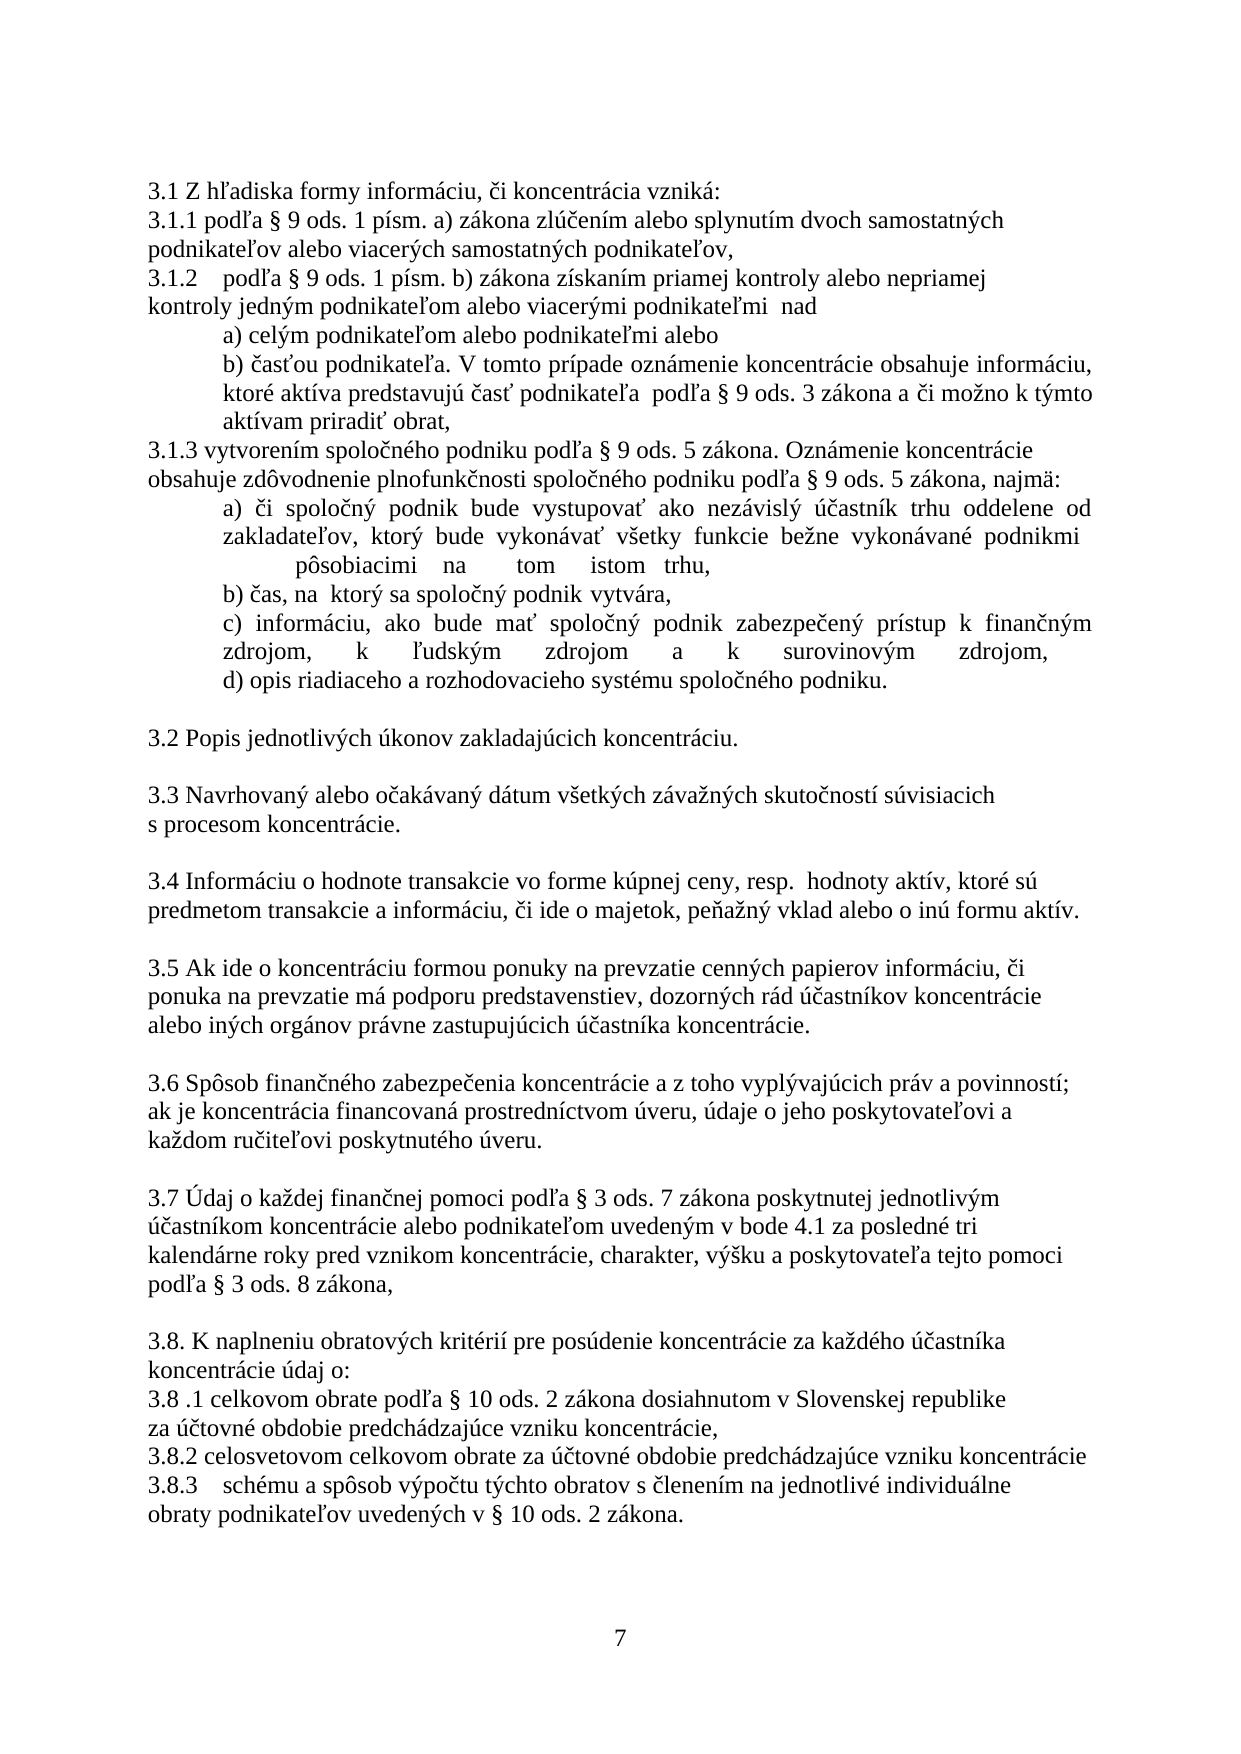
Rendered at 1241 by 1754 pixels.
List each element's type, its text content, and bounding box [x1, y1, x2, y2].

list schému a spôsob výpočtu týchto obratov s členením na jednotlivé individuálne [148, 1470, 1093, 1499]
text 3.1 Z hľadiska formy informáciu, či koncentrácia vzniká: [148, 176, 1093, 205]
list a) či spoločný podnik bude vystupovať ako nezávislý účastník trhu oddelene od zakladateľov, ktorý bude vykonávať všetky funkcie bežne vykonávané podnikmi pôsobiacimi na tom istom trhu, b) čas, na ktorý sa spoločný podnik vytvára, c) informáciu, ako bude mať spoločný podnik zabezpečený prístup k finančným zdrojom, k ľudským zdrojom a k surovinovým zdrojom, d) opis riadiaceho a rozhodovacieho systému spoločného podniku. [223, 493, 1093, 694]
list podľa § 9 ods. 1 písm. b) zákona získaním priamej kontroly alebo nepriamej [148, 263, 1093, 291]
list .1 celkovom obrate podľa § 10 ods. 2 zákona dosiahnutom v Slovenskej republike [148, 1384, 1093, 1413]
text 3.1.1 podľa § 9 ods. 1 písm. a) zákona zlúčením alebo splynutím dvoch samostatných podnikateľov alebo viacerých samostatných podnikateľov, [148, 205, 1093, 263]
text obraty podnikateľov uvedených v § 10 ods. 2 zákona. [148, 1499, 1093, 1528]
text za účtovné obdobie predchádzajúce vzniku koncentrácie, [148, 1413, 1093, 1441]
text kontroly jedným podnikateľom alebo viacerými podnikateľmi nad [148, 291, 1093, 320]
text 3.7 Údaj o každej finančnej pomoci podľa § 3 ods. 7 zákona poskytnutej jednotlivým účastníkom koncentrácie alebo podnikateľom uvedeným v bode 4.1 za posledné tri kalendárne roky pred vznikom koncentrácie, charakter, výšku a poskytovateľa tejto pomoci podľa § 3 ods. 8 zákona, [148, 1183, 1093, 1298]
list a) celým podnikateľom alebo podnikateľmi alebo [223, 320, 1093, 349]
text 3.8.2 celosvetovom celkovom obrate za účtovné obdobie predchádzajúce vzniku koncentrácie [148, 1441, 1093, 1470]
text 3.1.3 vytvorením spoločného podniku podľa § 9 ods. 5 zákona. Oznámenie koncentrácie obsahuje zdôvodnenie plnofunkčnosti spoločného podniku podľa § 9 ods. 5 zákona, najmä: [148, 435, 1093, 493]
text 3.6 Spôsob finančného zabezpečenia koncentrácie a z toho vyplývajúcich práv a povinností; ak je koncentrácia financovaná prostredníctvom úveru, údaje o jeho poskytovateľovi a každom ručiteľovi poskytnutého úveru. [148, 1068, 1093, 1154]
text 3.5 Ak ide o koncentráciu formou ponuky na prevzatie cenných papierov informáciu, či ponuka na prevzatie má podporu predstavenstiev, dozorných rád účastníkov koncentrácie alebo iných orgánov právne zastupujúcich účastníka koncentrácie. [148, 953, 1093, 1039]
text 3.8. K naplneniu obratových kritérií pre posúdenie koncentrácie za každého účastníka koncentrácie údaj o: [148, 1326, 1093, 1384]
text 3.3 Navrhovaný alebo očakávaný dátum všetkých závažných skutočností súvisiacich s procesom koncentrácie. [148, 780, 1093, 838]
text 3.4 Informáciu o hodnote transakcie vo forme kúpnej ceny, resp. hodnoty aktív, ktoré sú predmetom transakcie a informáciu, či ide o majetok, peňažný vklad alebo o inú formu aktív. [148, 866, 1093, 924]
text 3.2 Popis jednotlivých úkonov zakladajúcich koncentráciu. [148, 723, 1093, 751]
list b) časťou podnikateľa. V tomto prípade oznámenie koncentrácie obsahuje informáciu, ktoré aktíva predstavujú časť podnikateľa podľa § 9 ods. 3 zákona a či možno k týmto aktívam priradiť obrat, [223, 349, 1093, 435]
